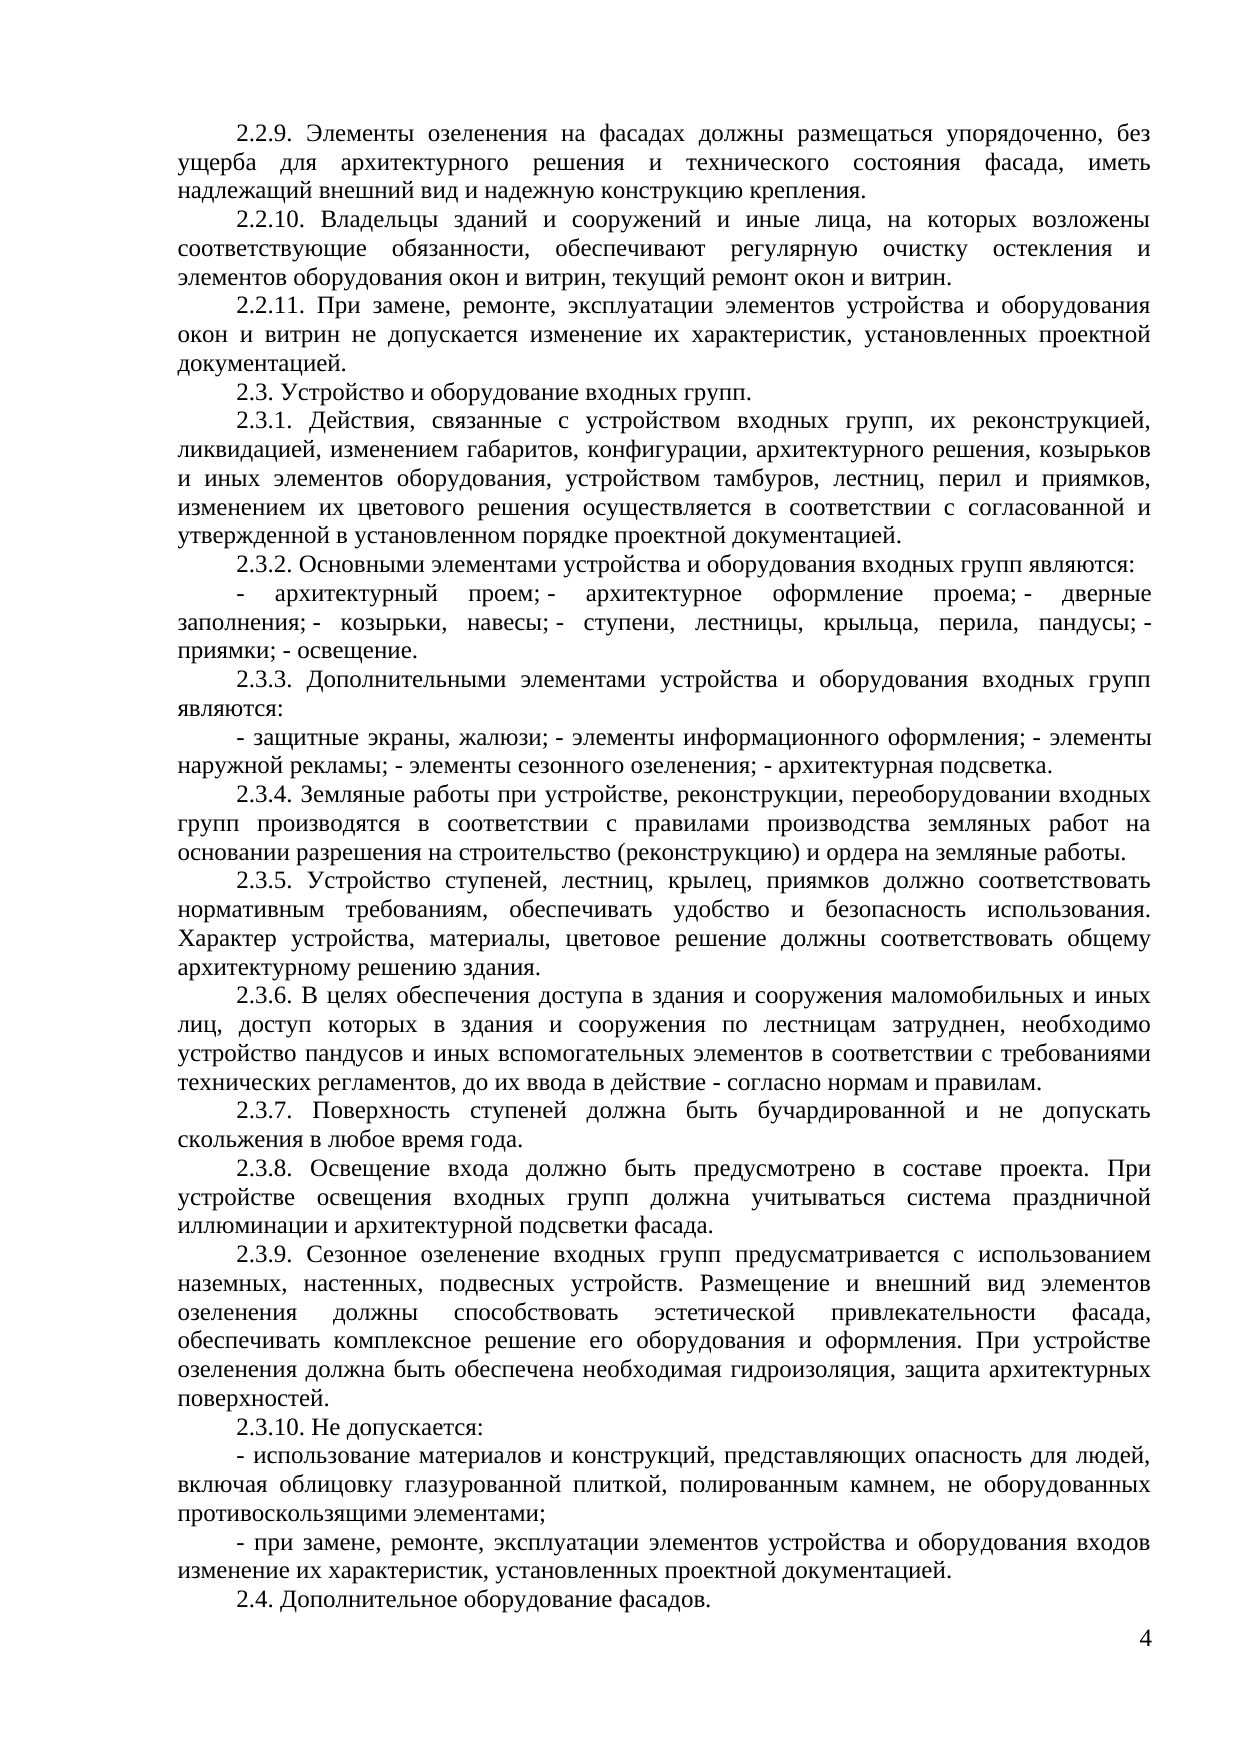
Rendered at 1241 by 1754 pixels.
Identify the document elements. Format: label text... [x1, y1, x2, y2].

text - архитектурный проем; - архитектурное оформление проема; - дверные заполнения; - козырьки, навесы; - ступени, лестницы, крыльца, перила, пандусы; - приямки; - освещение. [177, 578, 1152, 664]
text 2.3.9. Сезонное озеленение входных групп предусматривается с использованием наземных, настенных, подвесных устройств. Размещение и внешний вид элементов озеленения должны способствовать эстетической привлекательности фасада, обеспечивать комплексное решение его оборудования и оформления. При устройстве озеленения должна быть обеспечена необходимая гидроизоляция, защита архитектурных поверхностей. [177, 1239, 1152, 1412]
text 2.3.7. Поверхность ступеней должна быть бучардированной и не допускать скольжения в любое время года. [177, 1096, 1152, 1153]
text 2.2.11. При замене, ремонте, эксплуатации элементов устройства и оборудования окон и витрин не допускается изменение их характеристик, установленных проектной документацией. [177, 291, 1152, 377]
text 2.3.6. В целях обеспечения доступа в здания и сооружения маломобильных и иных лиц, доступ которых в здания и сооружения по лестницам затруднен, необходимо устройство пандусов и иных вспомогательных элементов в соответствии с требованиями технических регламентов, до их ввода в действие - согласно нормам и правилам. [177, 981, 1152, 1096]
text 2.3.3. Дополнительными элементами устройства и оборудования входных групп являются: [177, 664, 1152, 722]
text 2.3.5. Устройство ступеней, лестниц, крылец, приямков должно соответствовать нормативным требованиям, обеспечивать удобство и безопасность использования. Характер устройства, материалы, цветовое решение должны соответствовать общему архитектурному решению здания. [177, 866, 1152, 981]
text 2.3. Устройство и оборудование входных групп. [177, 377, 1152, 406]
text 2.3.8. Освещение входа должно быть предусмотрено в составе проекта. При устройстве освещения входных групп должна учитываться система праздничной иллюминации и архитектурной подсветки фасада. [177, 1153, 1152, 1239]
text - защитные экраны, жалюзи; - элементы информационного оформления; - элементы наружной рекламы; - элементы сезонного озеленения; - архитектурная подсветка. [177, 722, 1152, 779]
text 2.3.10. Не допускается: [177, 1412, 1152, 1441]
text 2.3.1. Действия, связанные с устройством входных групп, их реконструкцией, ликвидацией, изменением габаритов, конфигурации, архитектурного решения, козырьков и иных элементов оборудования, устройством тамбуров, лестниц, перил и приямков, изменением их цветового решения осуществляется в соответствии с согласованной и утвержденной в установленном порядке проектной документацией. [177, 406, 1152, 549]
text - использование материалов и конструкций, представляющих опасность для людей, включая облицовку глазурованной плиткой, полированным камнем, не оборудованных противоскользящими элементами; [177, 1441, 1152, 1527]
text 2.4. Дополнительное оборудование фасадов. [177, 1584, 1152, 1613]
text 2.2.9. Элементы озеленения на фасадах должны размещаться упорядоченно, без ущерба для архитектурного решения и технического состояния фасада, иметь надлежащий внешний вид и надежную конструкцию крепления. [177, 118, 1152, 204]
text 2.2.10. Владельцы зданий и сооружений и иные лица, на которых возложены соответствующие обязанности, обеспечивают регулярную очистку остекления и элементов оборудования окон и витрин, текущий ремонт окон и витрин. [177, 204, 1152, 291]
text - при замене, ремонте, эксплуатации элементов устройства и оборудования входов изменение их характеристик, установленных проектной документацией. [177, 1527, 1152, 1584]
text 2.3.2. Основными элементами устройства и оборудования входных групп являются: [177, 549, 1152, 578]
text 2.3.4. Земляные работы при устройстве, реконструкции, переоборудовании входных групп производятся в соответствии с правилами производства земляных работ на основании разрешения на строительство (реконструкцию) и ордера на земляные работы. [177, 779, 1152, 866]
